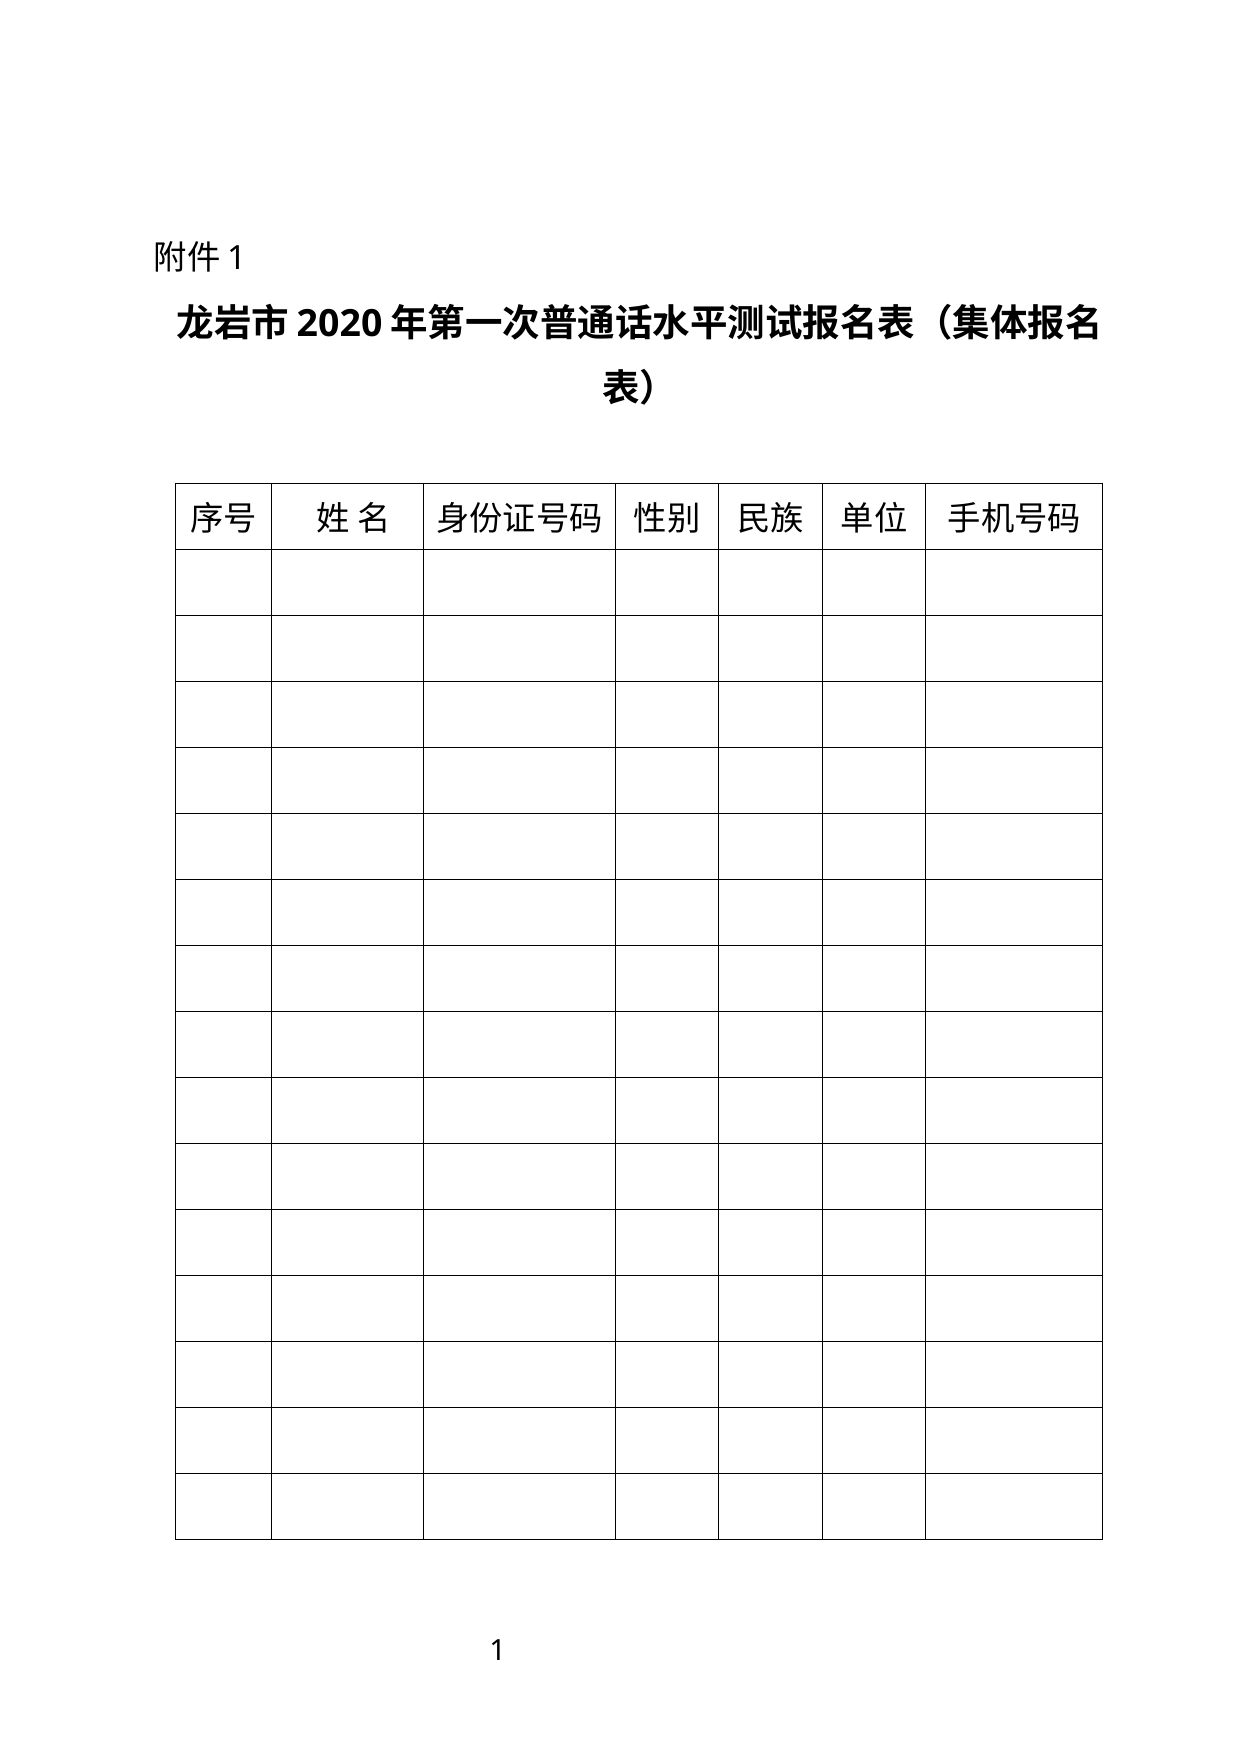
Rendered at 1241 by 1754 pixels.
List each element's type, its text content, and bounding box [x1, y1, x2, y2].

table_cell [424, 748, 615, 813]
table_cell [176, 814, 271, 879]
table_cell [272, 616, 423, 681]
table_cell [616, 1012, 718, 1077]
table_cell [424, 1474, 615, 1539]
table_cell [823, 1474, 925, 1539]
table_cell [424, 1078, 615, 1143]
table_cell [616, 1144, 718, 1209]
table_cell [424, 616, 615, 681]
table_cell [823, 616, 925, 681]
table_cell [176, 1342, 271, 1407]
table_header 单位 [823, 484, 925, 548]
table_cell [926, 1342, 1102, 1407]
table_cell [926, 1474, 1102, 1539]
table_cell [926, 1144, 1102, 1209]
table_cell [272, 814, 423, 879]
text 龙岩市2020年第一次普通话水平测试报名表（集体报名表） [153, 287, 1125, 417]
table_cell [616, 1276, 718, 1341]
table_cell [823, 1408, 925, 1473]
table_cell [424, 1210, 615, 1275]
table_cell [272, 1210, 423, 1275]
table_cell [823, 1276, 925, 1341]
table_cell [926, 748, 1102, 813]
table_cell [719, 1078, 822, 1143]
table_cell [272, 880, 423, 945]
table_header 民族 [719, 484, 822, 548]
table_cell [176, 1078, 271, 1143]
table_cell [176, 1276, 271, 1341]
table_cell [823, 748, 925, 813]
table_cell [424, 880, 615, 945]
table_cell [823, 946, 925, 1011]
table_cell [272, 1078, 423, 1143]
table_cell [424, 1012, 615, 1077]
table_cell [424, 946, 615, 1011]
table_cell [176, 1408, 271, 1473]
table_cell [176, 550, 271, 614]
table_cell [926, 1210, 1102, 1275]
table_header 性别 [616, 484, 718, 548]
table_cell [424, 814, 615, 879]
table_cell [926, 682, 1102, 747]
table_cell [823, 1144, 925, 1209]
table_cell [926, 946, 1102, 1011]
table_cell [926, 1408, 1102, 1473]
table_cell [719, 616, 822, 681]
table_cell [616, 550, 718, 614]
table_cell [176, 1012, 271, 1077]
table_cell [272, 1012, 423, 1077]
table_cell [719, 1474, 822, 1539]
table_cell [616, 682, 718, 747]
table_cell [719, 946, 822, 1011]
table_cell [823, 1342, 925, 1407]
table_cell [272, 1408, 423, 1473]
table_cell [616, 1342, 718, 1407]
table_cell [719, 880, 822, 945]
table_cell [176, 1210, 271, 1275]
table_cell [424, 1342, 615, 1407]
table_cell [272, 1474, 423, 1539]
table_cell [926, 880, 1102, 945]
table_cell [719, 550, 822, 614]
table_cell [823, 814, 925, 879]
table_cell [176, 748, 271, 813]
table_cell [719, 1210, 822, 1275]
table_cell [926, 1276, 1102, 1341]
table_cell [719, 1342, 822, 1407]
table_cell [272, 550, 423, 614]
table_cell [272, 946, 423, 1011]
table_cell [719, 1408, 822, 1473]
table_cell [272, 1276, 423, 1341]
table_cell [176, 1474, 271, 1539]
table_cell [616, 1210, 718, 1275]
table_cell [424, 1408, 615, 1473]
table_cell [926, 814, 1102, 879]
table_header 序号 [176, 484, 271, 548]
table_cell [823, 1210, 925, 1275]
table_cell [926, 550, 1102, 614]
table_cell [176, 1144, 271, 1209]
table_cell [616, 616, 718, 681]
table_cell [176, 616, 271, 681]
table_header 手机号码 [926, 484, 1102, 548]
table_cell [719, 814, 822, 879]
table_cell [926, 616, 1102, 681]
table_cell [719, 682, 822, 747]
table_cell [926, 1012, 1102, 1077]
table_header 姓 名 [272, 484, 423, 548]
table_cell [176, 880, 271, 945]
table_cell [719, 748, 822, 813]
table_cell [719, 1012, 822, 1077]
table_cell [616, 880, 718, 945]
table_header 身份证号码 [424, 484, 615, 548]
text 附件1 [153, 222, 1125, 287]
table_cell [616, 814, 718, 879]
table_cell [424, 682, 615, 747]
table_cell [424, 550, 615, 614]
table_cell [272, 682, 423, 747]
table_cell [616, 1078, 718, 1143]
table_cell [424, 1144, 615, 1209]
table_cell [176, 682, 271, 747]
table_cell [719, 1276, 822, 1341]
table_cell [719, 1144, 822, 1209]
table_cell [616, 1474, 718, 1539]
table_cell [823, 682, 925, 747]
table_cell [823, 880, 925, 945]
table_cell [616, 946, 718, 1011]
table_cell [272, 1342, 423, 1407]
table_cell [823, 1012, 925, 1077]
table_cell [176, 946, 271, 1011]
table_cell [272, 748, 423, 813]
table_cell [272, 1144, 423, 1209]
table_cell [616, 748, 718, 813]
table_cell [823, 550, 925, 614]
table_cell [823, 1078, 925, 1143]
table_cell [926, 1078, 1102, 1143]
table_cell [424, 1276, 615, 1341]
table_cell [616, 1408, 718, 1473]
